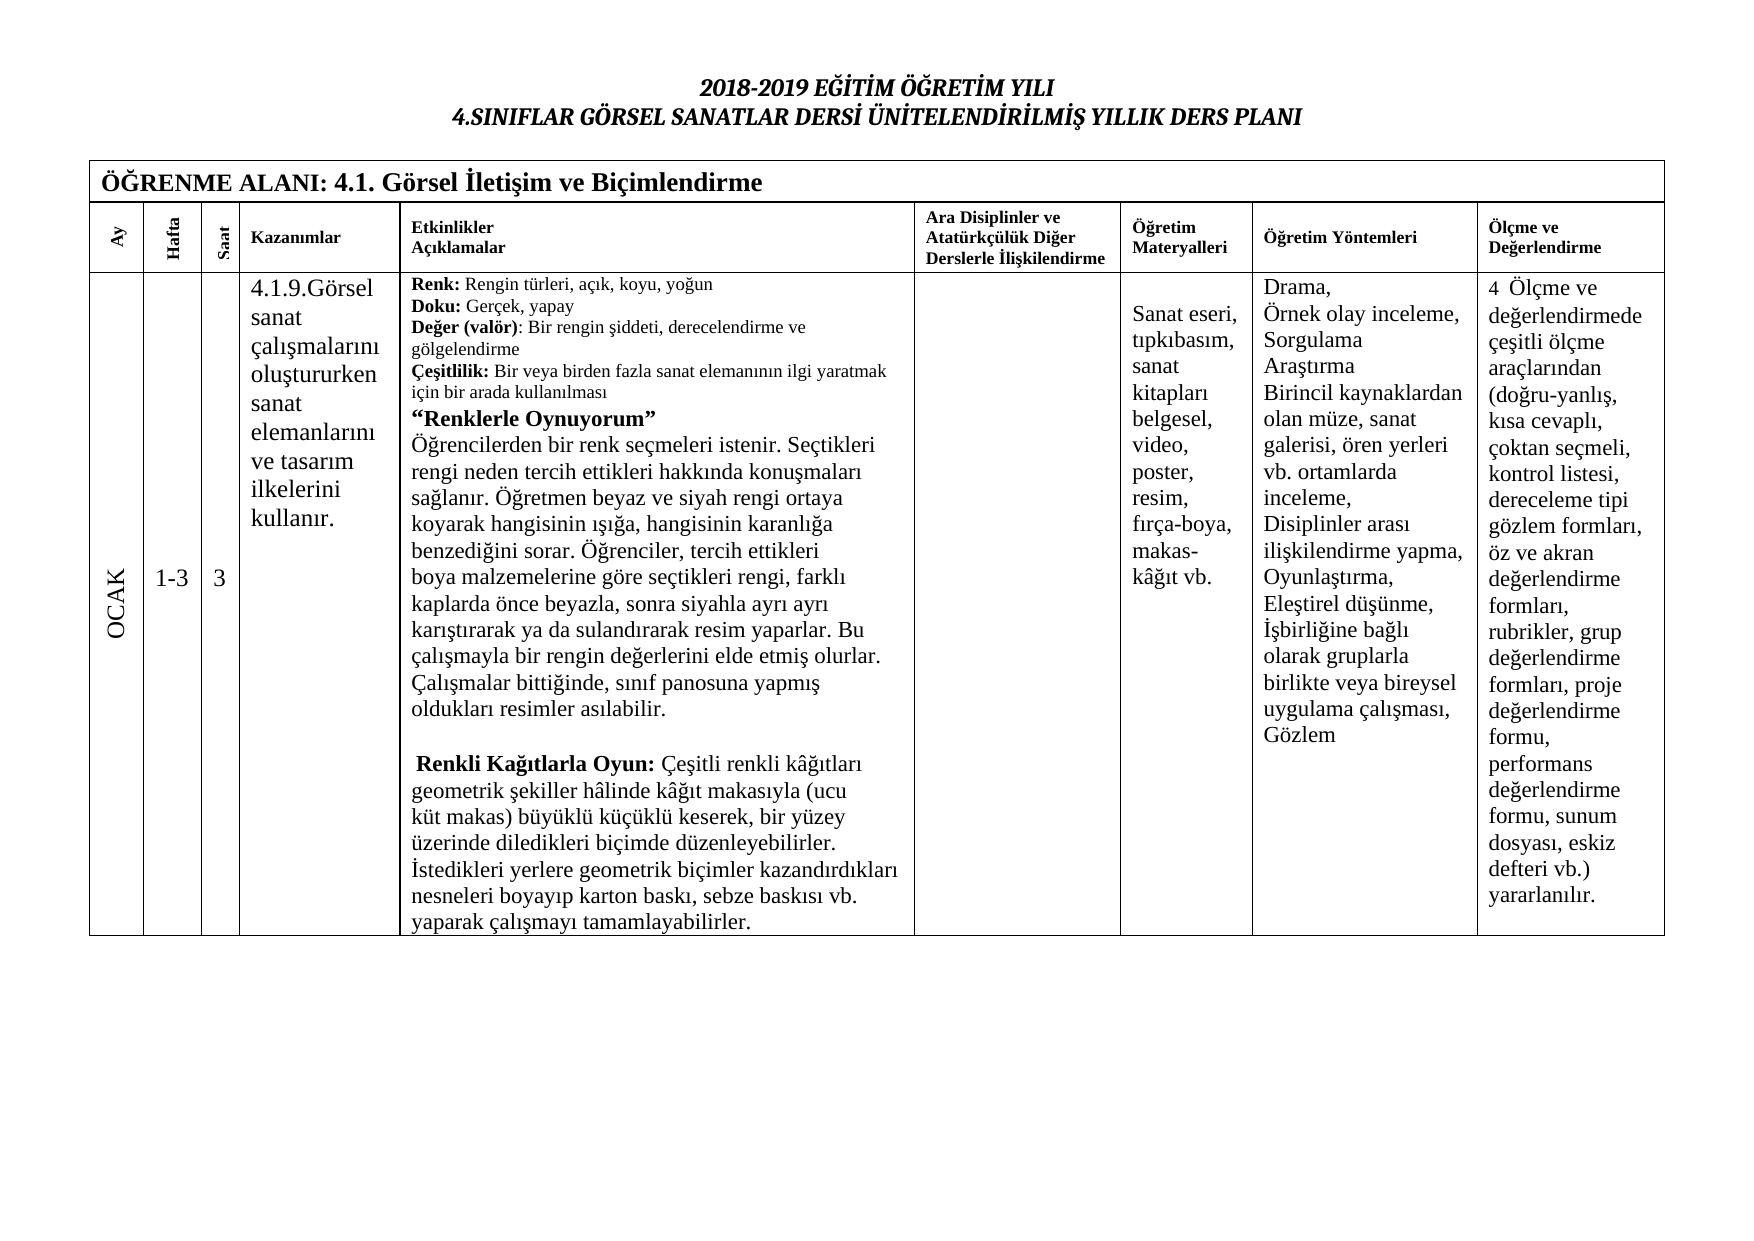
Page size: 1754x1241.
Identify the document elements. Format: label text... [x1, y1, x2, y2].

table_header ÖĞRENME ALANI: 4.1. Görsel İletişim ve Biçimlendirme [90, 161, 1664, 201]
table_cell Kazanımlar [240, 203, 399, 272]
table_cell Öğretim Materyalleri [1121, 203, 1252, 272]
table_cell Etkinlikler Açıklamalar [401, 203, 914, 272]
table_cell 4.1.9.Görsel sanat çalışmalarını oluştururken sanat elemanlarını ve tasarım ilkelerini kullanır. [240, 273, 399, 935]
table_cell Sanat eseri, tıpkıbasım, sanat kitapları belgesel, video, poster, resim, fırça-boya, makas-kâğıt vb. [1121, 273, 1252, 935]
table_cell 3 [202, 273, 239, 935]
table_cell OCAK [90, 273, 143, 935]
table_cell Öğretim Yöntemleri [1253, 203, 1477, 272]
table_cell 1-3 [144, 273, 201, 935]
table_cell Ölçme ve Değerlendirme [1478, 203, 1664, 272]
table_cell Ay [90, 203, 143, 272]
table_cell [915, 273, 1120, 935]
table_cell Renk: Rengin türleri, açık, koyu, yoğun Doku: Gerçek, yapay Değer (valör): Bir rengin şiddeti, derecelendirme ve gölgelendirme Çeşitlilik: Bir veya birden fazla sanat elemanının ilgi yaratmak için bir arada kullanılması “Renklerle Oynuyorum” Öğrencilerden bir renk seçmeleri istenir. Seçtikleri rengi neden tercih ettikleri hakkında konuşmaları sağlanır. Öğretmen beyaz ve siyah rengi ortaya koyarak hangisinin ışığa, hangisinin karanlığa benzediğini sorar. Öğrenciler, tercih ettikleri boya malzemelerine göre seçtikleri rengi, farklı kaplarda önce beyazla, sonra siyahla ayrı ayrı karıştırarak ya da sulandırarak resim yaparlar. Bu çalışmayla bir rengin değerlerini elde etmiş olurlar. Çalışmalar bittiğinde, sınıf panosuna yapmış oldukları resimler asılabilir. Renkli Kağıtlarla Oyun: Çeşitli renkli kâğıtları geometrik şekiller hâlinde kâğıt makasıyla (ucu küt makas) büyüklü küçüklü keserek, bir yüzey üzerinde diledikleri biçimde düzenleyebilirler. İstedikleri yerlere geometrik biçimler kazandırdıkları nesneleri boyayıp karton baskı, sebze baskısı vb. yaparak çalışmayı tamamlayabilirler. [401, 273, 914, 935]
table_cell Saat [202, 203, 239, 272]
table_cell Ara Disiplinler ve Atatürkçülük Diğer Derslerle İlişkilendirme [915, 203, 1120, 272]
table_cell Hafta [144, 203, 201, 272]
